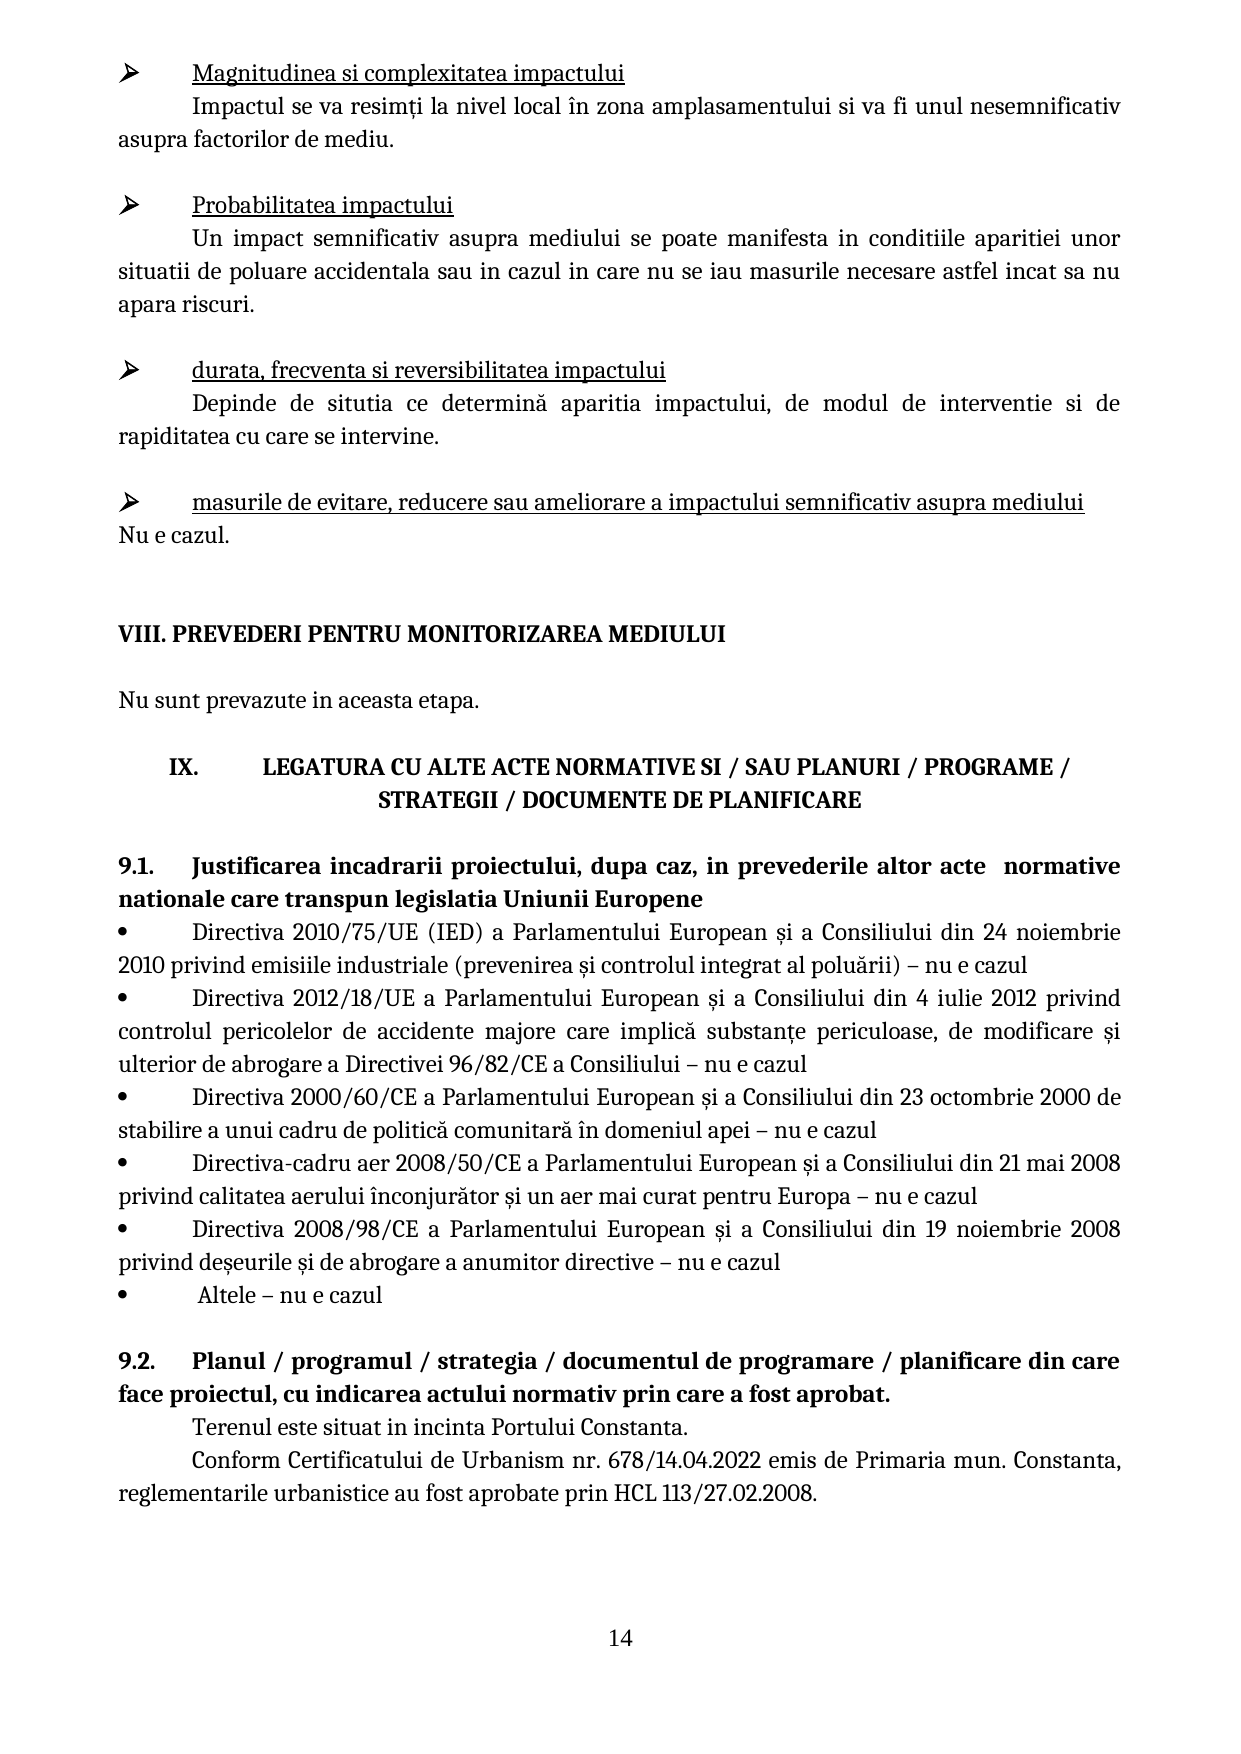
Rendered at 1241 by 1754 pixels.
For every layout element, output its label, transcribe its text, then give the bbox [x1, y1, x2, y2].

subtitle LEGATURA CU ALTE ACTE NORMATIVE SI / SAU PLANURI / PROGRAME / STRATEGII / DOCUMENTE DE PLANIFICARE [118, 752, 1122, 814]
subtitle VIII. PREVEDERI PENTRU MONITORIZAREA MEDIULUI [118, 620, 1122, 649]
subtitle Planul / programul / strategia / documentul de programare / planificare din care face proiectul, cu indicarea actului normativ prin care a fost aprobat. [118, 1347, 1122, 1409]
list Directiva 2000/60/CE a Parlamentului European și a Consiliului din 23 octombrie 2000 de stabilire a unui cadru de politică comunitară în domeniul apei – nu e cazul [118, 1083, 1122, 1144]
text Conform Certificatului de Urbanism nr. 678/14.04.2022 emis de Primaria mun. Constanta, reglementarile urbanistice au fost aprobate prin HCL 113/27.02.2008. [118, 1446, 1122, 1508]
text Depinde de situtia ce determină aparitia impactului, de modul de interventie si de rapiditatea cu care se intervine. [118, 389, 1122, 451]
list Probabilitatea impactului [118, 191, 1122, 220]
list masurile de evitare, reducere sau ameliorare a impactului semnificativ asupra mediului [118, 488, 1122, 517]
list Magnitudinea si complexitatea impactului [118, 59, 1122, 88]
text Nu sunt prevazute in aceasta etapa. [118, 686, 1122, 715]
list durata, frecventa si reversibilitatea impactului [118, 356, 1122, 385]
list Directiva 2010/75/UE (IED) a Parlamentului European și a Consiliului din 24 noiembrie 2010 privind emisiile industriale (prevenirea și controlul integrat al poluării) – nu e cazul [118, 918, 1122, 979]
text Impactul se va resimți la nivel local în zona amplasamentului si va fi unul nesemnificativ asupra factorilor de mediu. [118, 92, 1122, 154]
text Terenul este situat in incinta Portului Constanta. [118, 1413, 1122, 1442]
text Nu e cazul. [118, 521, 1122, 550]
text Un impact semnificativ asupra mediului se poate manifesta in conditiile aparitiei unor situatii de poluare accidentala sau in cazul in care nu se iau masurile necesare astfel incat sa nu apara riscuri. [118, 224, 1122, 319]
subtitle Justificarea incadrarii proiectului, dupa caz, in prevederile altor acte normative nationale care transpun legislatia Uniunii Europene [118, 852, 1122, 913]
list Directiva 2012/18/UE a Parlamentului European și a Consiliului din 4 iulie 2012 privind controlul pericolelor de accidente majore care implică substanțe periculoase, de modificare și ulterior de abrogare a Directivei 96/82/CE a Consiliului – nu e cazul [118, 984, 1122, 1078]
list Directiva 2008/98/CE a Parlamentului European și a Consiliului din 19 noiembrie 2008 privind deșeurile și de abrogare a anumitor directive – nu e cazul [118, 1215, 1122, 1277]
list Altele – nu e cazul [118, 1281, 1122, 1309]
list Directiva-cadru aer 2008/50/CE a Parlamentului European și a Consiliului din 21 mai 2008 privind calitatea aerului înconjurător și un aer mai curat pentru Europa – nu e cazul [118, 1149, 1122, 1211]
